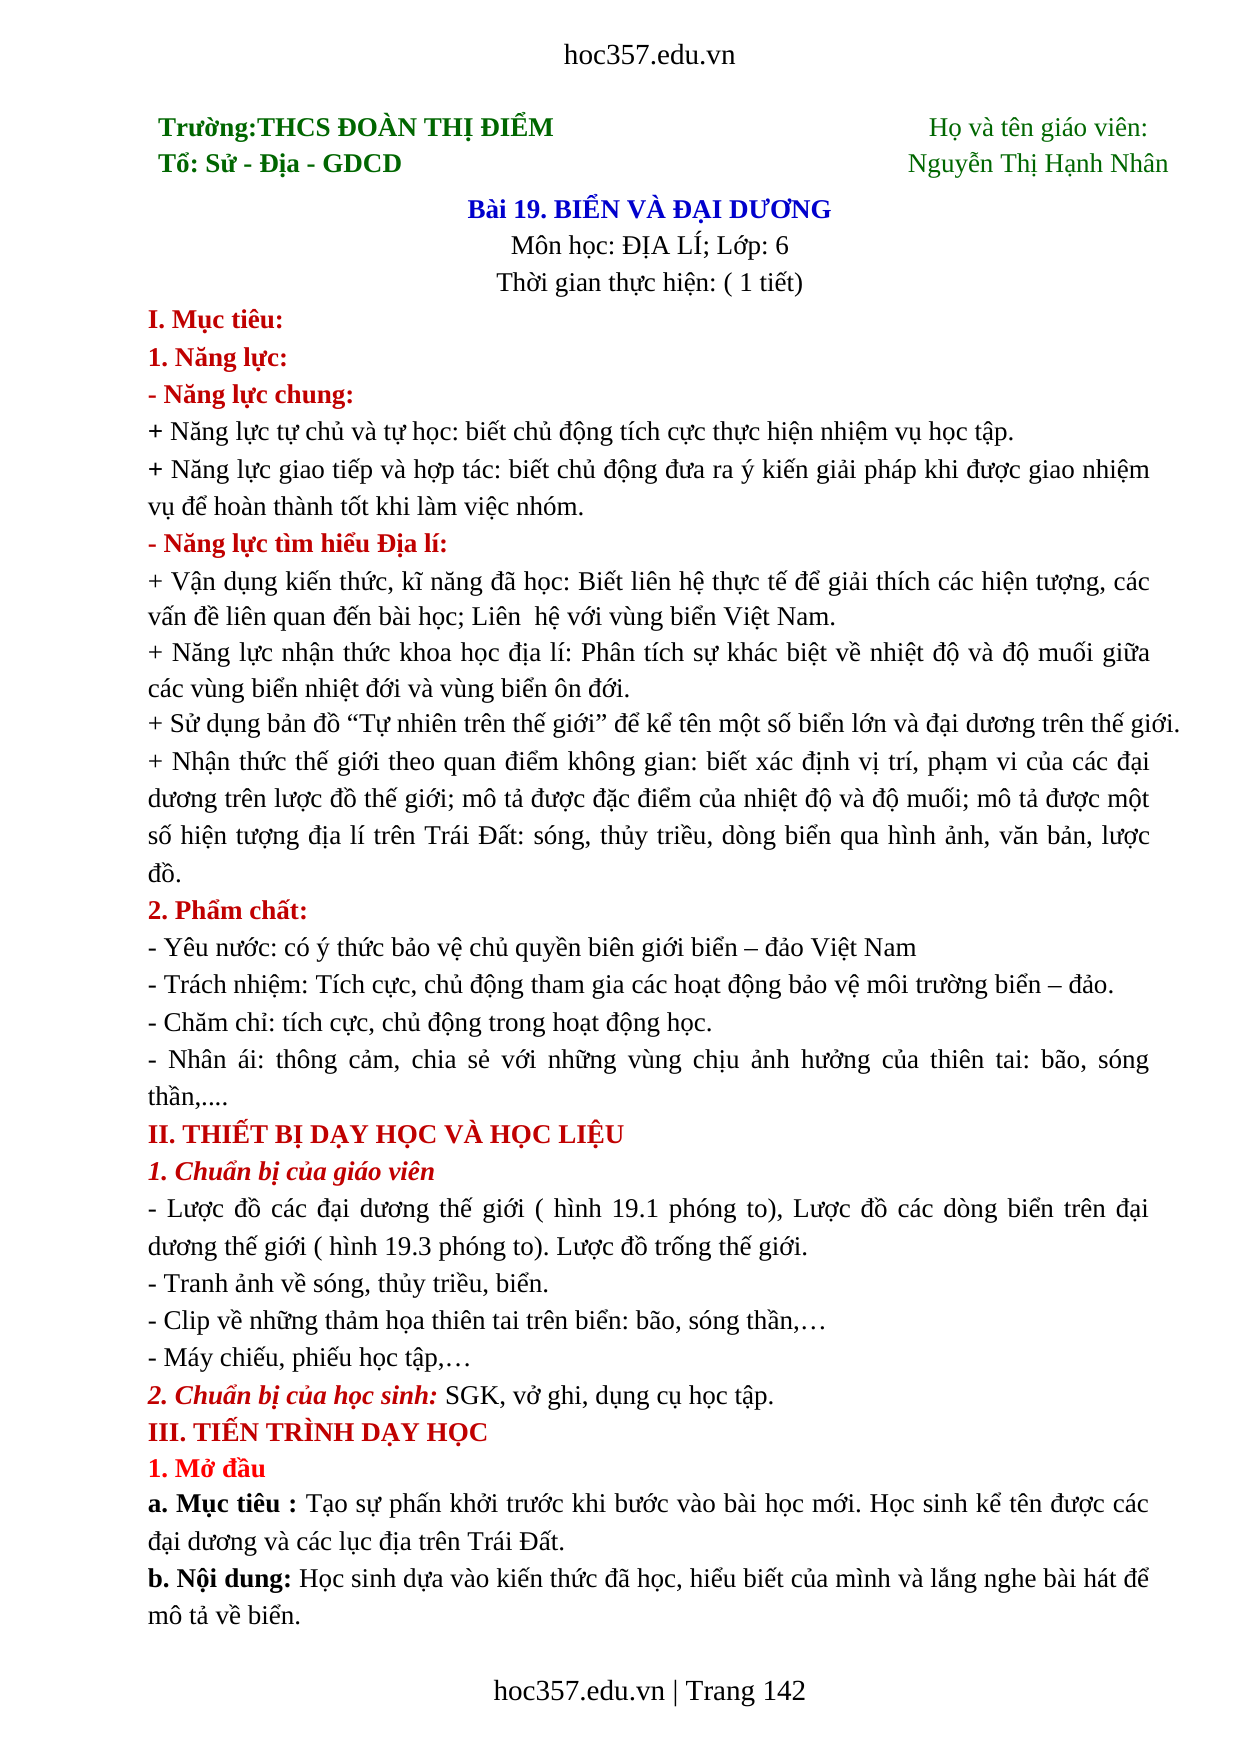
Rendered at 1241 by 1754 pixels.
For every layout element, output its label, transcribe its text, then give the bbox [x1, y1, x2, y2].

text a. Mục tiêu : Tạo sự phấn khởi trước khi bước vào bài học mới. Học sinh kể tên được các đại dương và các lục địa trên Trái Đất. [148, 1488, 1152, 1556]
text 1. Năng lực: [148, 341, 1152, 372]
text I. Mục tiêu: [148, 304, 1152, 335]
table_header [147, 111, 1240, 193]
text + Vận dụng kiến thức, kĩ năng đã học: Biết liên hệ thực tế để giải thích các hiện tượng, các vấn đề liên quan đến bài học; Liên hệ với vùng biển Việt Nam. [148, 565, 1152, 632]
text - Clip về những thảm họa thiên tai trên biển: bão, sóng thần,… [148, 1304, 1152, 1335]
text + Năng lực giao tiếp và hợp tác: biết chủ động đưa ra ý kiến giải pháp khi được giao nhiệm vụ để hoàn thành tốt khi làm việc nhóm. [148, 453, 1152, 521]
text b. Nội dung: Học sinh dựa vào kiến thức đã học, hiểu biết của mình và lắng nghe bài hát để mô tả về biển. [148, 1562, 1152, 1631]
text Bài 19. BIỂN VÀ ĐẠI DƯƠNG [148, 193, 1152, 224]
text Môn học: ĐỊA LÍ; Lớp: 6 [148, 229, 1152, 260]
text - Năng lực tìm hiểu Địa lí: [148, 527, 1181, 558]
text 1. Mở đầu [148, 1452, 1152, 1483]
text + Năng lực tự chủ và tự học: biết chủ động tích cực thực hiện nhiệm vụ học tập. [148, 416, 1152, 447]
text + Nhận thức thế giới theo quan điểm không gian: biết xác định vị trí, phạm vi của các đại dương trên lược đồ thế giới; mô tả được đặc điểm của nhiệt độ và độ muối; mô tả được một số hiện tượng địa lí trên Trái Đất: sóng, thủy triều, dòng biển qua hình ảnh, văn bản, lược đồ. [148, 745, 1152, 888]
text 1. Chuẩn bị của giáo viên [148, 1155, 1152, 1186]
text 2. Phẩm chất: [148, 894, 1152, 925]
text II. THIẾT BỊ DẠY HỌC VÀ HỌC LIỆU [148, 1118, 1152, 1149]
text - Lược đồ các đại dương thế giới ( hình 19.1 phóng to), Lược đồ các dòng biển trên đại dương thế giới ( hình 19.3 phóng to). Lược đồ trống thế giới. [148, 1192, 1152, 1261]
text 2. Chuẩn bị của học sinh: SGK, vở ghi, dụng cụ học tập. [148, 1379, 1152, 1410]
text + Sử dụng bản đồ “Tự nhiên trên thế giới” để kể tên một số biển lớn và đại dương trên thế giới. [148, 708, 1181, 739]
text - Chăm chỉ: tích cực, chủ động trong hoạt động học. [148, 1006, 1152, 1037]
text + Năng lực nhận thức khoa học địa lí: Phân tích sự khác biệt về nhiệt độ và độ muối giữa các vùng biển nhiệt đới và vùng biển ôn đới. [148, 636, 1152, 703]
text - Năng lực chung: [148, 378, 1152, 409]
text - Nhân ái: thông cảm, chia sẻ với những vùng chịu ảnh hưởng của thiên tai: bão, sóng thần,.... [148, 1043, 1152, 1112]
text Thời gian thực hiện: ( 1 tiết) [148, 266, 1152, 297]
text III. TIẾN TRÌNH DẠY HỌC [148, 1416, 1152, 1447]
text - Tranh ảnh về sóng, thủy triều, biển. [148, 1267, 1152, 1298]
text - Trách nhiệm: Tích cực, chủ động tham gia các hoạt động bảo vệ môi trường biển – đảo. [148, 969, 1152, 1000]
text - Yêu nước: có ý thức bảo vệ chủ quyền biên giới biển – đảo Việt Nam [148, 931, 1152, 962]
text - Máy chiếu, phiếu học tập,… [148, 1342, 1152, 1373]
